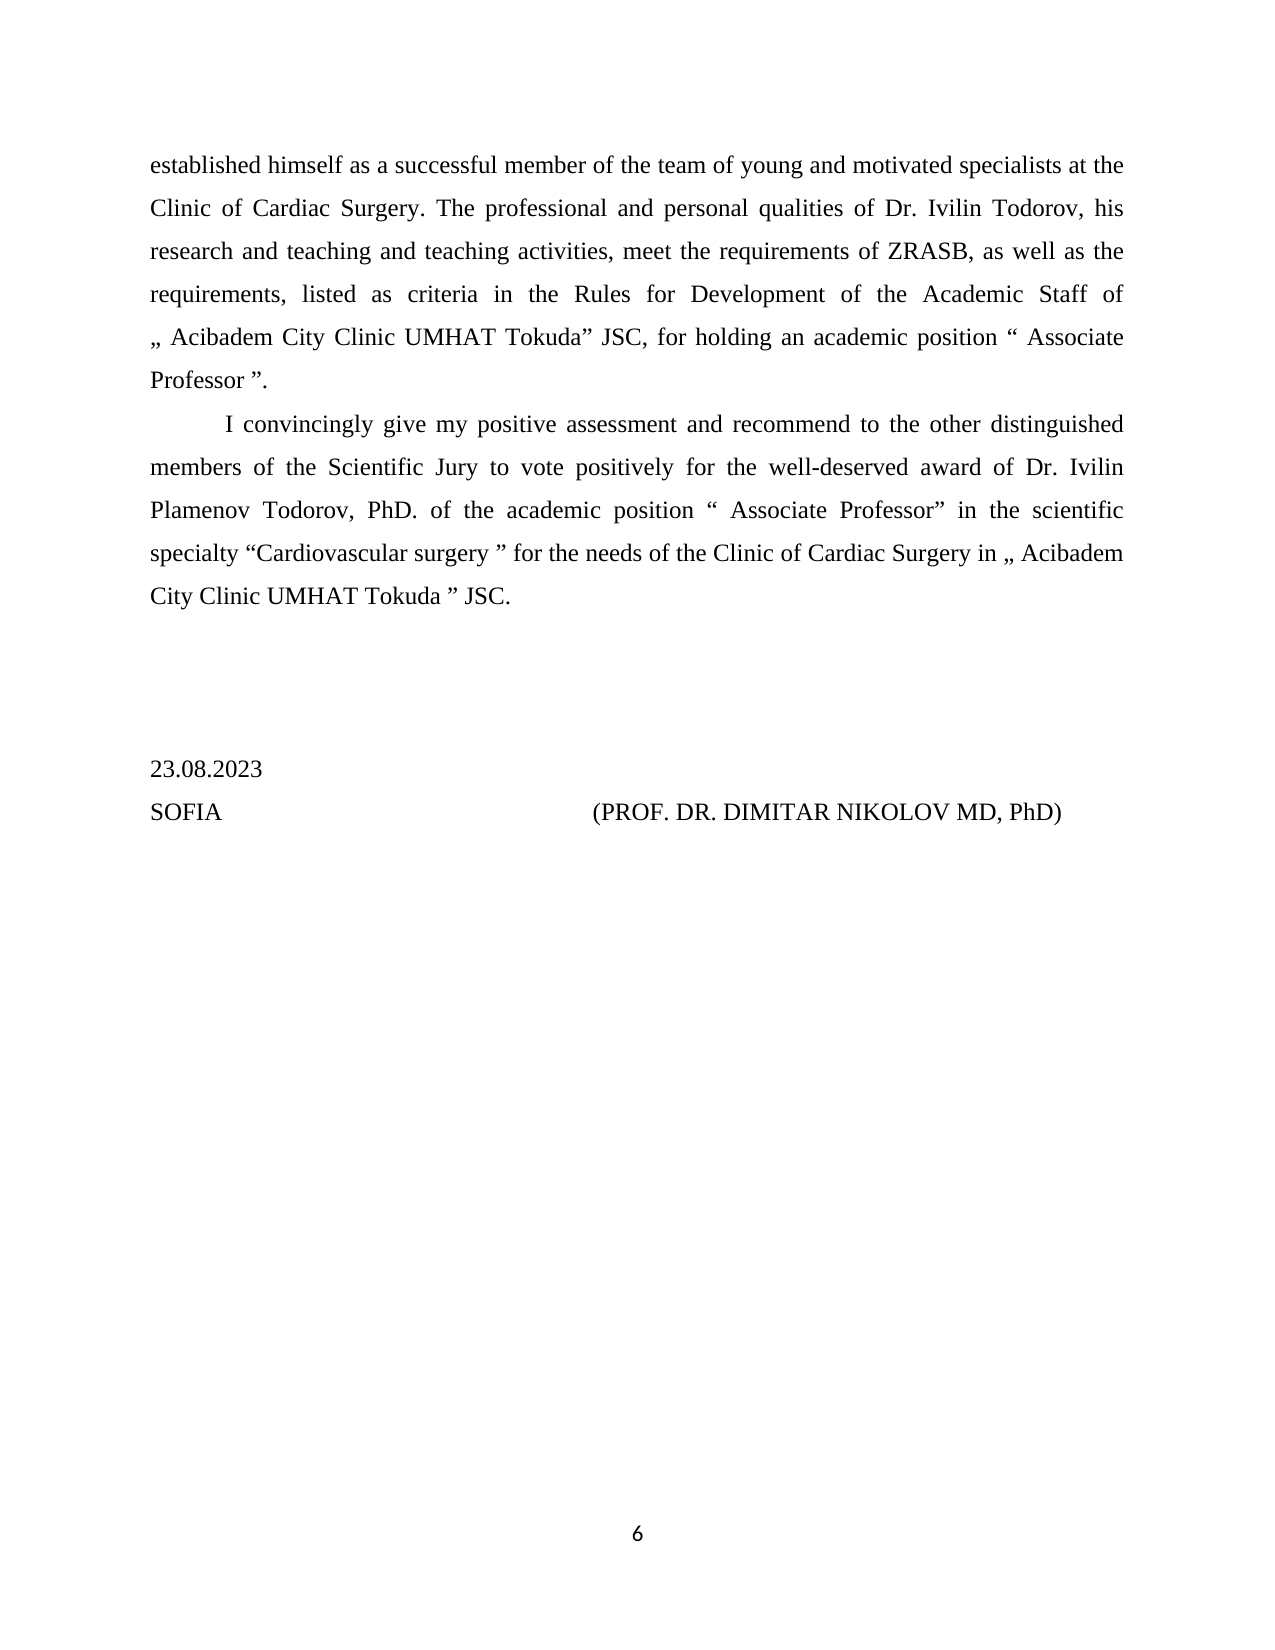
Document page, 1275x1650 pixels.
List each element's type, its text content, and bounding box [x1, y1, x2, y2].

text SOFIA (PROF. DR. DIMITАR NIKOLOV MD, PhD) [150, 797, 1125, 826]
text I convincingly give my positive assessment and recommend to the other distinguished members of the Scientific Jury to vote positively for the well-deserved award of Dr. Ivilin Plamenov Todorov, PhD. of the academic position “ Associate Professor” in the scientific specialty “Cardiovascular surgery ” for the needs of the Clinic of Cardiac Surgery in „ Acibadem City Clinic UMHAT Tokuda ” JSC. [150, 409, 1125, 610]
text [150, 150, 1125, 394]
text 23.08.2023 [150, 754, 1125, 782]
